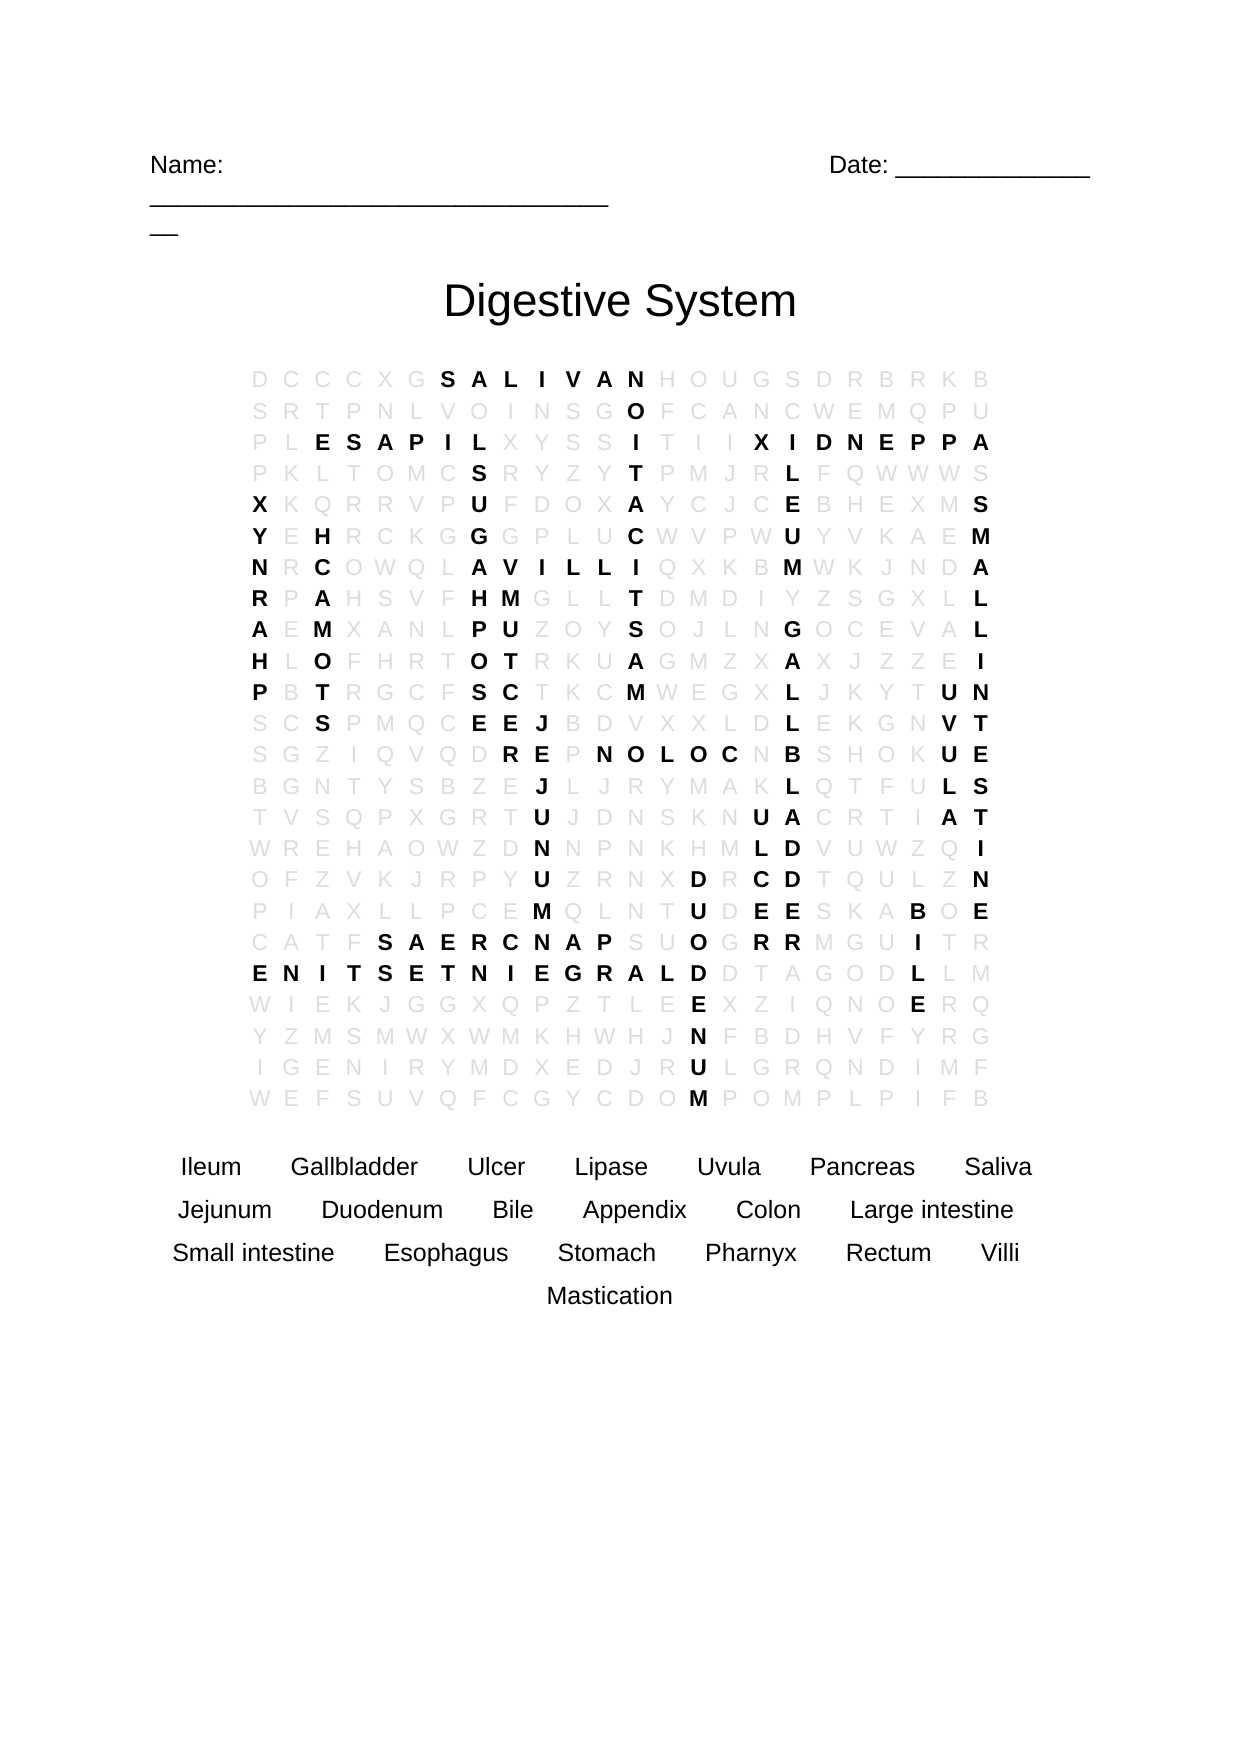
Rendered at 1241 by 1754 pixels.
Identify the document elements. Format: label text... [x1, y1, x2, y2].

table_cell R [338, 489, 369, 520]
table_header S [777, 364, 808, 395]
table_cell H [369, 645, 401, 676]
table_cell E [871, 489, 902, 520]
table_cell X [651, 864, 683, 895]
table_cell J [526, 708, 557, 739]
table_cell F [307, 1083, 338, 1114]
table_cell Z [526, 614, 557, 645]
table_cell E [307, 1051, 338, 1083]
table_cell S [651, 801, 683, 833]
table_cell L [934, 770, 965, 801]
table_cell Q [432, 739, 463, 770]
table_cell R [369, 489, 401, 520]
table_cell E [495, 770, 526, 801]
table_cell A [369, 833, 401, 864]
table_cell H [464, 583, 495, 614]
table_cell C [307, 551, 338, 583]
table_cell L [589, 895, 620, 926]
table_cell P [902, 426, 933, 458]
table_cell V [808, 833, 839, 864]
table_cell D [714, 583, 745, 614]
table_cell K [275, 458, 307, 489]
table_cell L [432, 614, 463, 645]
table_cell G [432, 801, 463, 833]
table_cell Y [369, 770, 401, 801]
table_cell T [651, 895, 683, 926]
table_cell L [777, 770, 808, 801]
table_cell A [369, 426, 401, 458]
table_cell L [620, 989, 651, 1020]
table_cell Z [934, 864, 965, 895]
table_cell R [965, 926, 996, 958]
table_cell P [369, 801, 401, 833]
table_cell O [464, 395, 495, 426]
table_cell F [714, 1020, 745, 1051]
table_cell E [495, 708, 526, 739]
table_cell R [244, 583, 275, 614]
table_cell F [871, 770, 902, 801]
table_cell L [934, 958, 965, 989]
table_cell N [683, 1020, 714, 1051]
table_cell R [495, 739, 526, 770]
table_cell C [808, 801, 839, 833]
table_cell N [464, 958, 495, 989]
table_cell N [558, 833, 589, 864]
table_cell S [244, 395, 275, 426]
table_cell H [683, 833, 714, 864]
table_cell F [432, 583, 463, 614]
table_cell E [307, 426, 338, 458]
table_cell X [902, 489, 933, 520]
table_cell T [902, 676, 933, 708]
title Digestive System [150, 274, 1090, 326]
table_cell R [777, 926, 808, 958]
table_cell K [526, 1020, 557, 1051]
table_cell E [871, 614, 902, 645]
table_cell G [777, 614, 808, 645]
table_cell C [683, 489, 714, 520]
table_cell M [620, 676, 651, 708]
table_cell B [777, 739, 808, 770]
table_cell N [745, 739, 777, 770]
table_cell Z [464, 770, 495, 801]
table_cell W [244, 1083, 275, 1114]
table_cell P [244, 458, 275, 489]
table_cell K [338, 989, 369, 1020]
table_cell A [777, 958, 808, 989]
table_cell B [432, 770, 463, 801]
table_cell W [808, 551, 839, 583]
table_cell D [871, 1051, 902, 1083]
table_cell Q [432, 1083, 463, 1114]
table_cell H [840, 739, 871, 770]
table_cell D [745, 708, 777, 739]
table_cell C [401, 676, 432, 708]
table_header O [683, 364, 714, 395]
table_cell L [840, 1083, 871, 1114]
table_cell P [244, 676, 275, 708]
table_cell F [495, 489, 526, 520]
table_cell Y [244, 1020, 275, 1051]
table_header Date: ______________ [620, 150, 1090, 274]
table_cell O [620, 739, 651, 770]
table_cell Z [558, 458, 589, 489]
table_header C [275, 364, 307, 395]
table_cell T [526, 676, 557, 708]
table_cell Q [495, 989, 526, 1020]
table_cell L [965, 614, 996, 645]
table_cell Y [808, 520, 839, 551]
table_cell L [558, 551, 589, 583]
table_cell M [526, 895, 557, 926]
table_cell A [965, 551, 996, 583]
table_cell X [526, 1051, 557, 1083]
table_cell B [965, 1083, 996, 1114]
table_cell L [558, 770, 589, 801]
table_cell E [464, 708, 495, 739]
table_cell P [714, 520, 745, 551]
table_cell E [651, 989, 683, 1020]
table_cell L [369, 895, 401, 926]
table_cell K [369, 864, 401, 895]
table_cell X [651, 708, 683, 739]
table_cell W [589, 1020, 620, 1051]
table_cell U [871, 926, 902, 958]
table_cell T [307, 926, 338, 958]
table_cell Z [871, 645, 902, 676]
table_cell J [840, 645, 871, 676]
table_cell G [558, 958, 589, 989]
table_cell V [401, 739, 432, 770]
table_cell J [714, 458, 745, 489]
table_cell P [934, 395, 965, 426]
table_cell O [840, 958, 871, 989]
table_cell D [714, 958, 745, 989]
table_header U [714, 364, 745, 395]
table_cell A [369, 614, 401, 645]
table_header X [369, 364, 401, 395]
table_cell L [902, 864, 933, 895]
table_cell T [307, 395, 338, 426]
table_cell U [777, 520, 808, 551]
table_cell I [902, 1051, 933, 1083]
table_cell I [432, 426, 463, 458]
table_cell E [244, 958, 275, 989]
table_cell Z [307, 739, 338, 770]
table_cell P [651, 458, 683, 489]
table_cell A [934, 614, 965, 645]
table_cell S [965, 770, 996, 801]
table_cell W [651, 676, 683, 708]
table_header D [808, 364, 839, 395]
table_cell Y [558, 1083, 589, 1114]
table_cell X [683, 551, 714, 583]
table_cell L [275, 426, 307, 458]
table_cell Y [871, 676, 902, 708]
table_cell E [495, 895, 526, 926]
table_cell G [808, 958, 839, 989]
table_cell H [338, 833, 369, 864]
table_cell G [714, 926, 745, 958]
table_cell T [495, 645, 526, 676]
table_cell X [589, 489, 620, 520]
table_cell P [432, 489, 463, 520]
table_cell S [620, 614, 651, 645]
table_cell Y [589, 458, 620, 489]
table_cell X [745, 426, 777, 458]
table_header C [307, 364, 338, 395]
table_cell N [620, 833, 651, 864]
table_cell Y [777, 583, 808, 614]
table_cell O [244, 864, 275, 895]
table_header B [871, 364, 902, 395]
table_cell M [965, 958, 996, 989]
table_cell L [714, 1051, 745, 1083]
table_cell E [307, 989, 338, 1020]
table_cell T [432, 645, 463, 676]
table_cell Q [307, 489, 338, 520]
table_cell N [620, 864, 651, 895]
table_cell I [777, 426, 808, 458]
table_cell S [338, 426, 369, 458]
table_cell Z [558, 989, 589, 1020]
table_header Name: ___________________________________ [150, 150, 620, 274]
table_cell T [745, 958, 777, 989]
table_cell P [714, 1083, 745, 1114]
table_cell N [307, 770, 338, 801]
table_cell Y [651, 489, 683, 520]
table_cell S [464, 676, 495, 708]
table_cell O [401, 833, 432, 864]
table_cell J [369, 989, 401, 1020]
table_cell I [369, 1051, 401, 1083]
table_cell M [307, 614, 338, 645]
table_cell G [589, 395, 620, 426]
table_cell R [432, 864, 463, 895]
table_cell I [965, 645, 996, 676]
table_cell Q [338, 801, 369, 833]
table_cell I [683, 426, 714, 458]
table_cell G [871, 708, 902, 739]
table_cell O [369, 458, 401, 489]
table_cell M [683, 770, 714, 801]
table_cell D [871, 958, 902, 989]
table_cell K [651, 833, 683, 864]
table_cell L [401, 895, 432, 926]
table_cell R [275, 395, 307, 426]
table_cell R [401, 1051, 432, 1083]
table_cell N [244, 551, 275, 583]
table_cell D [526, 489, 557, 520]
table_cell L [589, 583, 620, 614]
table_cell S [369, 958, 401, 989]
table_cell F [871, 1020, 902, 1051]
table_cell R [651, 1051, 683, 1083]
table_cell K [558, 645, 589, 676]
table_cell J [401, 864, 432, 895]
table_cell S [307, 801, 338, 833]
table_cell O [683, 739, 714, 770]
table_cell C [683, 395, 714, 426]
table_cell U [495, 614, 526, 645]
table_cell X [244, 489, 275, 520]
table_cell L [401, 395, 432, 426]
table_cell G [745, 1051, 777, 1083]
table_cell U [934, 676, 965, 708]
table_header G [745, 364, 777, 395]
table_cell C [495, 926, 526, 958]
table_cell E [871, 426, 902, 458]
table_cell W [902, 458, 933, 489]
table_cell C [589, 1083, 620, 1114]
table_cell B [902, 895, 933, 926]
table_cell P [526, 989, 557, 1020]
table_cell L [558, 520, 589, 551]
table_cell T [965, 801, 996, 833]
table_cell A [902, 520, 933, 551]
table_cell E [902, 989, 933, 1020]
table_cell C [432, 708, 463, 739]
table_cell M [683, 1083, 714, 1114]
table_header A [589, 364, 620, 395]
table_cell X [495, 426, 526, 458]
table_cell O [338, 551, 369, 583]
table_cell T [307, 676, 338, 708]
table_cell N [840, 426, 871, 458]
table_cell M [369, 1020, 401, 1051]
table_cell S [464, 458, 495, 489]
table_cell M [777, 1083, 808, 1114]
table_cell X [745, 645, 777, 676]
table_cell Y [589, 614, 620, 645]
table_cell P [871, 1083, 902, 1114]
table_cell Q [401, 551, 432, 583]
table_cell J [808, 676, 839, 708]
table_cell E [275, 1083, 307, 1114]
table_cell E [401, 958, 432, 989]
table_cell N [965, 676, 996, 708]
table_cell L [558, 583, 589, 614]
table_cell O [558, 614, 589, 645]
table_cell D [683, 958, 714, 989]
table_cell R [275, 551, 307, 583]
table_cell M [871, 395, 902, 426]
table_cell G [526, 583, 557, 614]
table_cell T [965, 708, 996, 739]
table_cell R [934, 1020, 965, 1051]
table_cell K [745, 770, 777, 801]
table_cell Q [840, 458, 871, 489]
table_cell I [526, 551, 557, 583]
table_cell Y [526, 458, 557, 489]
table_cell W [651, 520, 683, 551]
table_cell A [558, 926, 589, 958]
table_cell S [589, 426, 620, 458]
table_cell X [338, 895, 369, 926]
table_cell P [589, 833, 620, 864]
table_cell W [871, 458, 902, 489]
table_cell A [965, 426, 996, 458]
table_cell C [745, 864, 777, 895]
table_cell G [840, 926, 871, 958]
table_cell T [432, 958, 463, 989]
table_header S [432, 364, 463, 395]
table_cell K [683, 801, 714, 833]
table_cell W [745, 520, 777, 551]
table_cell V [495, 551, 526, 583]
table_cell K [840, 708, 871, 739]
table_cell M [808, 926, 839, 958]
table_cell M [934, 489, 965, 520]
table_cell V [432, 395, 463, 426]
table_cell K [714, 551, 745, 583]
table_cell O [620, 395, 651, 426]
table_cell D [495, 1051, 526, 1083]
table_cell R [934, 989, 965, 1020]
table_cell R [275, 833, 307, 864]
table_cell R [495, 458, 526, 489]
table_cell R [338, 676, 369, 708]
table_cell Y [526, 426, 557, 458]
table_cell S [558, 395, 589, 426]
table_cell L [464, 426, 495, 458]
table_cell N [902, 708, 933, 739]
table_cell Z [902, 833, 933, 864]
table_cell Z [808, 583, 839, 614]
table_cell S [965, 489, 996, 520]
table_cell R [338, 520, 369, 551]
table_cell T [495, 801, 526, 833]
table_cell H [558, 1020, 589, 1051]
table_cell J [620, 1051, 651, 1083]
table_header B [965, 364, 996, 395]
table_cell E [432, 926, 463, 958]
table_cell V [275, 801, 307, 833]
table_cell D [651, 583, 683, 614]
table_cell Y [432, 1051, 463, 1083]
table_cell D [777, 1020, 808, 1051]
table_cell D [495, 833, 526, 864]
table_cell E [965, 739, 996, 770]
table_cell Q [558, 895, 589, 926]
table_cell P [432, 895, 463, 926]
table_cell U [526, 801, 557, 833]
table_cell N [526, 926, 557, 958]
table_cell I [965, 833, 996, 864]
table_cell I [620, 551, 651, 583]
table_cell K [840, 676, 871, 708]
table_cell C [275, 708, 307, 739]
table_cell L [714, 708, 745, 739]
table_cell O [683, 926, 714, 958]
table_cell Q [840, 864, 871, 895]
table_cell G [369, 676, 401, 708]
table_cell Y [495, 864, 526, 895]
table_cell O [871, 989, 902, 1020]
table_cell M [369, 708, 401, 739]
table_cell G [432, 520, 463, 551]
table_cell Z [902, 645, 933, 676]
table_cell R [777, 1051, 808, 1083]
table_cell M [307, 1020, 338, 1051]
table_cell G [651, 645, 683, 676]
table_cell M [965, 520, 996, 551]
table_cell G [714, 676, 745, 708]
table_cell K [840, 895, 871, 926]
table_cell C [432, 458, 463, 489]
table_header K [934, 364, 965, 395]
table_cell I [275, 895, 307, 926]
table_cell N [745, 614, 777, 645]
table_header C [338, 364, 369, 395]
table_cell C [714, 739, 745, 770]
table_header N [620, 364, 651, 395]
table_cell O [464, 645, 495, 676]
table_cell T [620, 458, 651, 489]
table_cell F [275, 864, 307, 895]
table_cell O [871, 739, 902, 770]
table_cell P [526, 520, 557, 551]
table_cell N [840, 989, 871, 1020]
table_cell W [244, 833, 275, 864]
table_cell M [495, 583, 526, 614]
table_cell V [401, 1083, 432, 1114]
table_cell V [840, 1020, 871, 1051]
table_cell L [651, 958, 683, 989]
table_cell W [808, 395, 839, 426]
table_cell I [714, 426, 745, 458]
table_cell E [683, 989, 714, 1020]
table_cell G [432, 989, 463, 1020]
table_cell E [683, 676, 714, 708]
table_cell S [369, 926, 401, 958]
table_cell A [620, 645, 651, 676]
table_cell P [244, 426, 275, 458]
table_cell P [275, 583, 307, 614]
table_cell T [651, 426, 683, 458]
table_cell C [244, 926, 275, 958]
table_cell U [589, 645, 620, 676]
table_cell L [275, 645, 307, 676]
table_cell U [526, 864, 557, 895]
table_cell K [558, 676, 589, 708]
table_cell Q [651, 551, 683, 583]
table_cell U [902, 770, 933, 801]
table_cell E [840, 395, 871, 426]
table_cell A [714, 770, 745, 801]
table_cell G [275, 1051, 307, 1083]
table_cell E [965, 895, 996, 926]
table_cell D [620, 1083, 651, 1114]
table_cell V [401, 583, 432, 614]
table_cell L [777, 676, 808, 708]
table_cell K [902, 739, 933, 770]
table_cell N [401, 614, 432, 645]
table_cell N [714, 801, 745, 833]
table_cell Z [307, 864, 338, 895]
table_cell L [934, 583, 965, 614]
table_cell W [934, 458, 965, 489]
table_cell N [275, 958, 307, 989]
table_cell P [934, 426, 965, 458]
table_cell Q [902, 395, 933, 426]
table_cell S [244, 708, 275, 739]
table_cell L [714, 614, 745, 645]
table_header L [495, 364, 526, 395]
table_cell Q [401, 708, 432, 739]
table_cell M [714, 833, 745, 864]
table_cell L [307, 458, 338, 489]
table_cell J [589, 770, 620, 801]
table_cell G [871, 583, 902, 614]
table_cell U [840, 833, 871, 864]
table_cell N [902, 551, 933, 583]
table_cell F [432, 676, 463, 708]
table_cell M [683, 583, 714, 614]
table_header A [464, 364, 495, 395]
table_cell F [808, 458, 839, 489]
table_cell A [307, 583, 338, 614]
table_cell X [683, 708, 714, 739]
table_cell V [683, 520, 714, 551]
table_cell I [745, 583, 777, 614]
table_cell N [526, 833, 557, 864]
table_cell B [808, 489, 839, 520]
table_cell Z [714, 645, 745, 676]
table_cell A [871, 895, 902, 926]
table_cell P [808, 1083, 839, 1114]
table_cell W [401, 1020, 432, 1051]
table_cell C [589, 676, 620, 708]
table_cell L [777, 458, 808, 489]
table_cell E [777, 895, 808, 926]
table_cell E [526, 739, 557, 770]
table_cell W [871, 833, 902, 864]
table_cell H [808, 1020, 839, 1051]
table_cell P [244, 895, 275, 926]
table_cell M [934, 1051, 965, 1083]
table_cell E [934, 645, 965, 676]
table_cell G [965, 1020, 996, 1051]
table_cell M [683, 458, 714, 489]
table_cell P [401, 426, 432, 458]
table_cell D [777, 833, 808, 864]
table_cell V [338, 864, 369, 895]
table_cell Z [558, 864, 589, 895]
table_cell E [558, 1051, 589, 1083]
table_cell V [401, 489, 432, 520]
table_cell G [526, 1083, 557, 1114]
table_cell O [745, 1083, 777, 1114]
table_cell C [777, 395, 808, 426]
table_cell D [589, 708, 620, 739]
table_cell S [369, 583, 401, 614]
table_header R [840, 364, 871, 395]
table_cell T [338, 958, 369, 989]
table_cell T [934, 926, 965, 958]
table_cell U [683, 895, 714, 926]
table_cell P [338, 395, 369, 426]
table_cell N [745, 395, 777, 426]
table_cell O [808, 614, 839, 645]
table_cell F [464, 1083, 495, 1114]
table_cell O [558, 489, 589, 520]
table_cell S [338, 1083, 369, 1114]
table_cell I [620, 426, 651, 458]
table_cell R [401, 645, 432, 676]
table_cell V [840, 520, 871, 551]
table_cell T [840, 770, 871, 801]
table_cell S [808, 739, 839, 770]
table_cell U [871, 864, 902, 895]
table_cell C [745, 489, 777, 520]
table_cell U [683, 1051, 714, 1083]
table_cell M [495, 1020, 526, 1051]
table_cell S [401, 770, 432, 801]
table_cell Q [808, 989, 839, 1020]
table_cell F [651, 395, 683, 426]
table_cell T [244, 801, 275, 833]
table_cell T [338, 458, 369, 489]
table_cell D [777, 864, 808, 895]
table_cell H [338, 583, 369, 614]
table_cell L [745, 833, 777, 864]
table_cell N [589, 739, 620, 770]
table_cell A [275, 926, 307, 958]
table_cell U [589, 520, 620, 551]
table_cell L [589, 551, 620, 583]
table_cell X [338, 614, 369, 645]
table_cell Y [902, 1020, 933, 1051]
table_cell O [651, 1083, 683, 1114]
table_cell M [683, 645, 714, 676]
table_cell I [338, 739, 369, 770]
table_cell N [338, 1051, 369, 1083]
table_cell J [558, 801, 589, 833]
table_cell L [432, 551, 463, 583]
table_cell S [620, 926, 651, 958]
table_cell F [965, 1051, 996, 1083]
table_cell P [464, 864, 495, 895]
table_cell A [620, 489, 651, 520]
table_cell S [338, 1020, 369, 1051]
table_cell I [902, 1083, 933, 1114]
table_cell X [714, 989, 745, 1020]
table_cell I [902, 926, 933, 958]
table_cell K [401, 520, 432, 551]
table_cell N [620, 895, 651, 926]
table_cell W [432, 833, 463, 864]
table_cell J [871, 551, 902, 583]
table_header G [401, 364, 432, 395]
table_cell S [244, 739, 275, 770]
table_cell R [526, 645, 557, 676]
table_cell W [244, 989, 275, 1020]
table_cell V [902, 614, 933, 645]
table_cell L [965, 583, 996, 614]
table_cell D [589, 801, 620, 833]
table_cell O [651, 614, 683, 645]
table_cell D [589, 1051, 620, 1083]
table_cell B [745, 551, 777, 583]
table_cell E [777, 489, 808, 520]
table_cell I [495, 395, 526, 426]
table_cell S [840, 583, 871, 614]
table_header D [244, 364, 275, 395]
table_cell C [495, 1083, 526, 1114]
table_cell G [275, 770, 307, 801]
table_cell E [526, 958, 557, 989]
table_cell C [620, 520, 651, 551]
table_cell G [464, 520, 495, 551]
table_cell J [714, 489, 745, 520]
table_cell A [401, 926, 432, 958]
table_cell D [714, 895, 745, 926]
table_cell S [558, 426, 589, 458]
table_cell B [244, 770, 275, 801]
table_cell X [745, 676, 777, 708]
table_cell L [651, 739, 683, 770]
table_cell T [808, 864, 839, 895]
table_cell D [464, 739, 495, 770]
table_cell C [840, 614, 871, 645]
table_cell A [244, 614, 275, 645]
table_cell I [495, 958, 526, 989]
table_cell Z [464, 833, 495, 864]
table_header I [526, 364, 557, 395]
table_header R [902, 364, 933, 395]
table_cell L [777, 708, 808, 739]
table_cell A [307, 895, 338, 926]
table_cell S [307, 708, 338, 739]
table_cell K [840, 551, 871, 583]
table_cell G [401, 989, 432, 1020]
table_cell E [307, 833, 338, 864]
table_cell C [464, 895, 495, 926]
table_cell W [369, 551, 401, 583]
table_cell Y [244, 520, 275, 551]
table_cell G [275, 739, 307, 770]
table_cell A [620, 958, 651, 989]
table_cell O [934, 895, 965, 926]
table_cell Q [808, 1051, 839, 1083]
table_cell J [683, 614, 714, 645]
table_cell M [401, 458, 432, 489]
table_cell A [464, 551, 495, 583]
table_cell L [902, 958, 933, 989]
table_cell Q [965, 989, 996, 1020]
table_cell T [589, 989, 620, 1020]
table_cell M [464, 1051, 495, 1083]
table_cell D [934, 551, 965, 583]
table_cell F [338, 645, 369, 676]
table_cell I [307, 958, 338, 989]
table_cell H [840, 489, 871, 520]
table_cell N [526, 395, 557, 426]
table_cell E [745, 895, 777, 926]
table_cell X [432, 1020, 463, 1051]
table_cell A [714, 395, 745, 426]
table_cell E [808, 708, 839, 739]
table_cell X [902, 583, 933, 614]
table_cell X [464, 989, 495, 1020]
table_header V [558, 364, 589, 395]
table_cell P [558, 739, 589, 770]
table_cell X [401, 801, 432, 833]
table_cell R [464, 801, 495, 833]
table_cell S [965, 458, 996, 489]
table_cell J [526, 770, 557, 801]
table_cell R [464, 926, 495, 958]
table_cell R [589, 958, 620, 989]
table_cell P [338, 708, 369, 739]
table_cell H [244, 645, 275, 676]
table_cell R [714, 864, 745, 895]
table_cell Q [934, 833, 965, 864]
table_cell R [745, 458, 777, 489]
table_cell I [902, 801, 933, 833]
table_cell F [934, 1083, 965, 1114]
table_cell H [307, 520, 338, 551]
table_cell T [871, 801, 902, 833]
table_cell R [745, 926, 777, 958]
table_cell U [934, 739, 965, 770]
table_cell O [307, 645, 338, 676]
table_cell C [495, 676, 526, 708]
table_cell U [651, 926, 683, 958]
table_cell U [369, 1083, 401, 1114]
table_cell Z [275, 1020, 307, 1051]
table_cell I [275, 989, 307, 1020]
table_cell E [275, 614, 307, 645]
table_cell N [620, 801, 651, 833]
table_cell B [275, 676, 307, 708]
table_cell R [620, 770, 651, 801]
table_cell F [338, 926, 369, 958]
text Ileum Gallbladder Ulcer Lipase Uvula Pancreas Saliva Jejunum Duodenum Bile Appendix Colon Large intestine Small intestine Esophagus Stomach Pharnyx Rectum Villi Mastication [150, 1151, 1090, 1309]
table_header H [651, 364, 683, 395]
table_cell A [777, 801, 808, 833]
table_cell A [934, 801, 965, 833]
table_cell V [620, 708, 651, 739]
table_cell K [871, 520, 902, 551]
table_cell M [777, 551, 808, 583]
table_cell D [683, 864, 714, 895]
table_cell P [589, 926, 620, 958]
table_cell D [808, 426, 839, 458]
table_cell I [777, 989, 808, 1020]
table_cell K [275, 489, 307, 520]
table_cell U [745, 801, 777, 833]
table_cell G [495, 520, 526, 551]
table_cell Q [808, 770, 839, 801]
table_cell E [934, 520, 965, 551]
table_cell R [840, 801, 871, 833]
table_cell T [338, 770, 369, 801]
table_cell W [464, 1020, 495, 1051]
table_cell A [777, 645, 808, 676]
table_cell Q [369, 739, 401, 770]
table_cell C [369, 520, 401, 551]
table_cell B [745, 1020, 777, 1051]
table_cell S [808, 895, 839, 926]
table_cell N [965, 864, 996, 895]
table_cell N [840, 1051, 871, 1083]
table_cell X [808, 645, 839, 676]
table_cell B [558, 708, 589, 739]
table_cell H [620, 1020, 651, 1051]
table_cell R [589, 864, 620, 895]
table_cell Y [651, 770, 683, 801]
table_cell V [934, 708, 965, 739]
table_cell J [651, 1020, 683, 1051]
table_cell Z [745, 989, 777, 1020]
table_cell P [464, 614, 495, 645]
table_cell U [464, 489, 495, 520]
table_cell U [965, 395, 996, 426]
table_cell T [620, 583, 651, 614]
table_cell N [369, 395, 401, 426]
table_cell I [244, 1051, 275, 1083]
table_cell E [275, 520, 307, 551]
